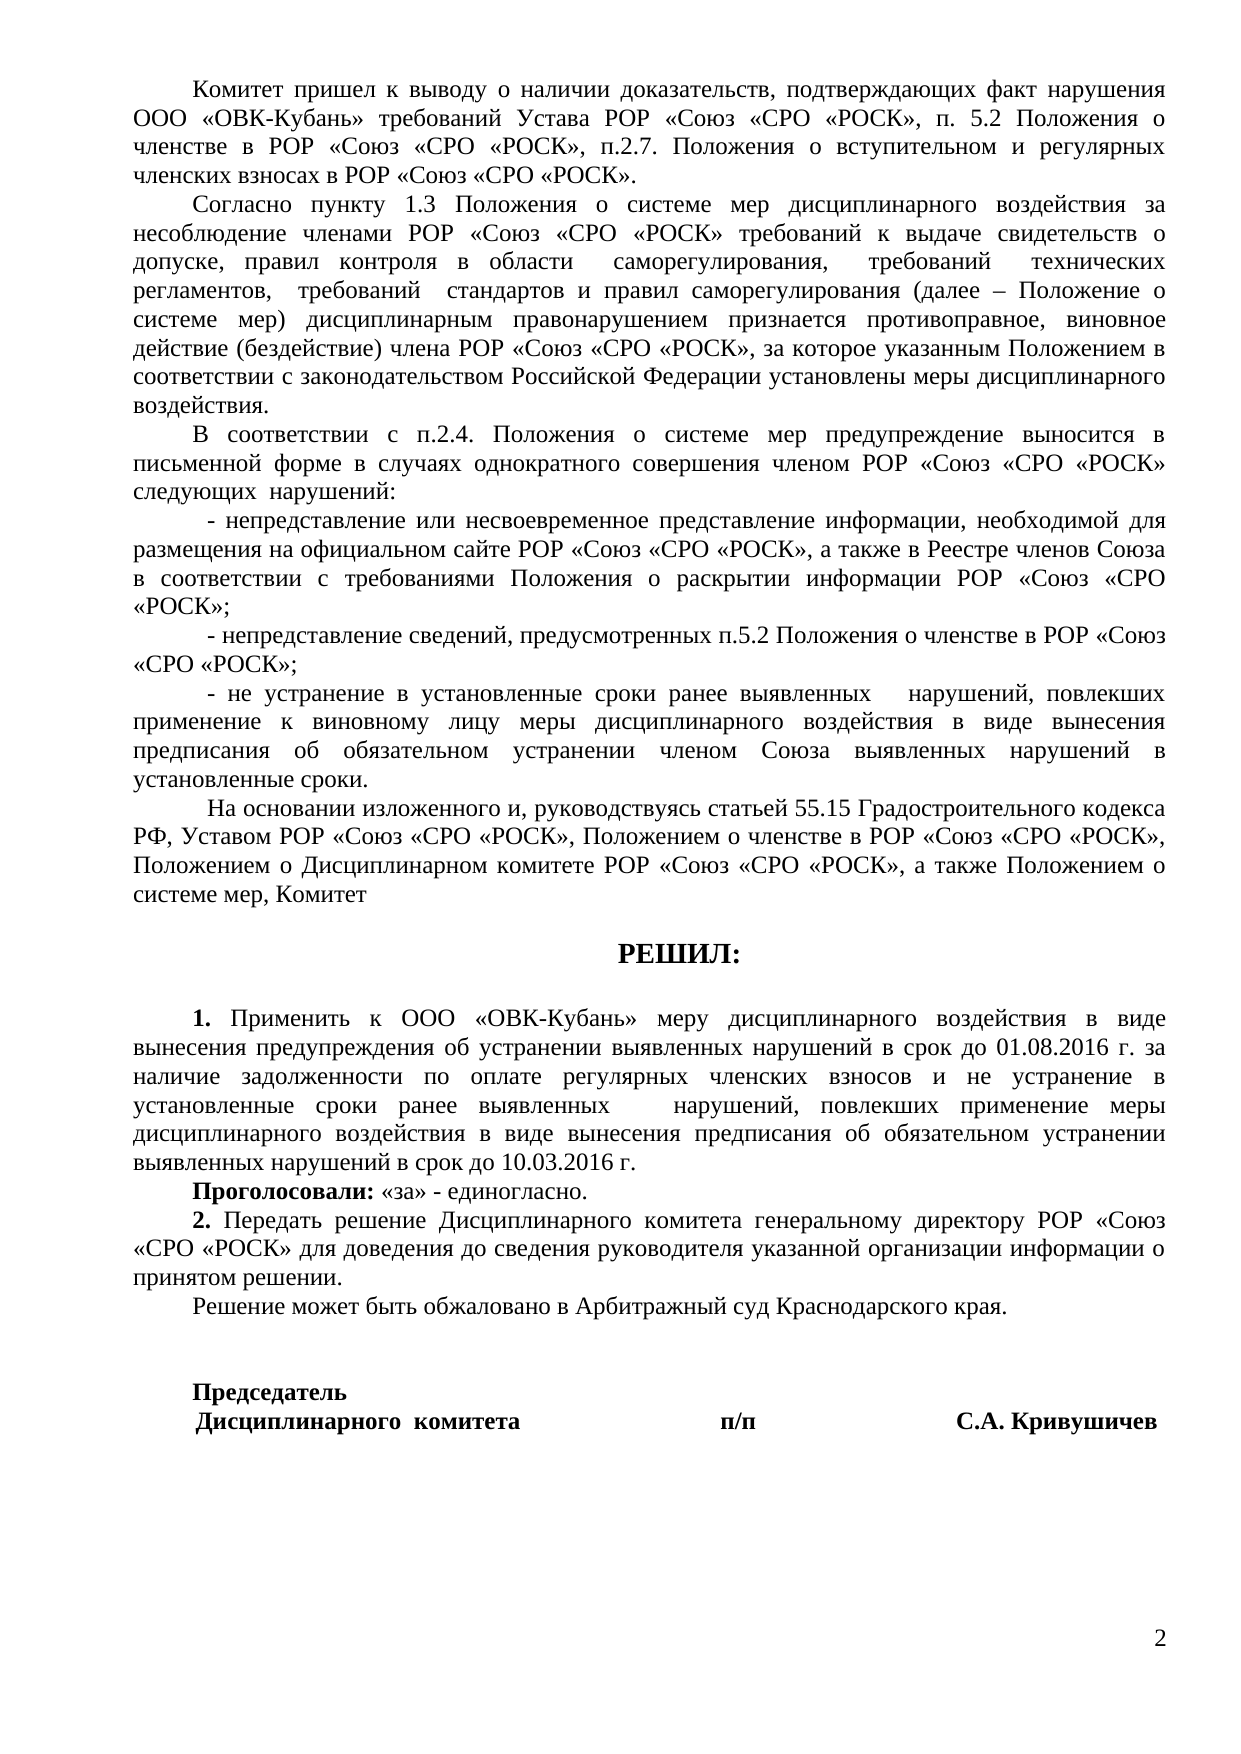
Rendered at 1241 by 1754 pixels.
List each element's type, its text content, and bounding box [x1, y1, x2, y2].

list Председатель [133, 1377, 1167, 1406]
text Согласно пункту 1.3 Положения о системе мер дисциплинарного воздействия за несоблюдение членами РОР «Союз «СРО «РОСК» требований к выдаче свидетельств о допуске, правил контроля в области саморегулирования, требований технических регламентов, требований стандартов и правил саморегулирования (далее – Положение о системе мер) дисциплинарным правонарушением признается противоправное, виновное действие (бездействие) члена РОР «Союз «СРО «РОСК», за которое указанным Положением в соответствии с законодательством Российской Федерации установлены меры дисциплинарного воздействия. [133, 189, 1167, 419]
text На основании изложенного и, руководствуясь статьей 55.15 Градостроительного кодекса РФ, Уставом РОР «Союз «СРО «РОСК», Положением о членстве в РОР «Союз «СРО «РОСК», Положением о Дисциплинарном комитете РОР «Союз «СРО «РОСК», а также Положением о системе мер, Комитет [133, 793, 1167, 908]
text - не устранение в установленные сроки ранее выявленных нарушений, повлекших применение к виновному лицу меры дисциплинарного воздействия в виде вынесения предписания об обязательном устранении членом Союза выявленных нарушений в установленные сроки. [133, 678, 1167, 793]
list 2. Передать решение Дисциплинарного комитета генеральному директору РОР «Союз «СРО «РОСК» для доведения до сведения руководителя указанной организации информации о принятом решении. [133, 1205, 1167, 1291]
text РЕШИЛ: [133, 936, 1167, 970]
text - непредставление или несвоевременное представление информации, необходимой для размещения на официальном сайте РОР «Союз «СРО «РОСК», а также в Реестре членов Союза в соответствии с требованиями Положения о раскрытии информации РОР «Союз «СРО «РОСК»; [133, 505, 1167, 620]
text - непредставление сведений, предусмотренных п.5.2 Положения о членстве в РОР «Союз «СРО «РОСК»; [133, 620, 1167, 678]
text В соответствии с п.2.4. Положения о системе мер предупреждение выносится в письменной форме в случаях однократного совершения членом РОР «Союз «СРО «РОСК» следующих нарушений: [133, 419, 1167, 505]
text Комитет пришел к выводу о наличии доказательств, подтверждающих факт нарушения ООО «ОВК-Кубань» требований Устава РОР «Союз «СРО «РОСК», п. 5.2 Положения о членстве в РОР «Союз «СРО «РОСК», п.2.7. Положения о вступительном и регулярных членских взносах в РОР «Союз «СРО «РОСК». [133, 74, 1167, 189]
list Решение может быть обжаловано в Арбитражный суд Краснодарского края. [133, 1291, 1167, 1320]
text Проголосовали: «за» - единогласно. [133, 1176, 1167, 1205]
text Дисциплинарного комитета п/п С.А. Кривушичев [133, 1406, 1167, 1435]
list 1. Применить к ООО «ОВК-Кубань» меру дисциплинарного воздействия в виде вынесения предупреждения об устранении выявленных нарушений в срок до 01.08.2016 г. за наличие задолженности по оплате регулярных членских взносов и не устранение в установленные сроки ранее выявленных нарушений, повлекших применение меры дисциплинарного воздействия в виде вынесения предписания об обязательном устранении выявленных нарушений в срок до 10.03.2016 г. [133, 1003, 1167, 1176]
